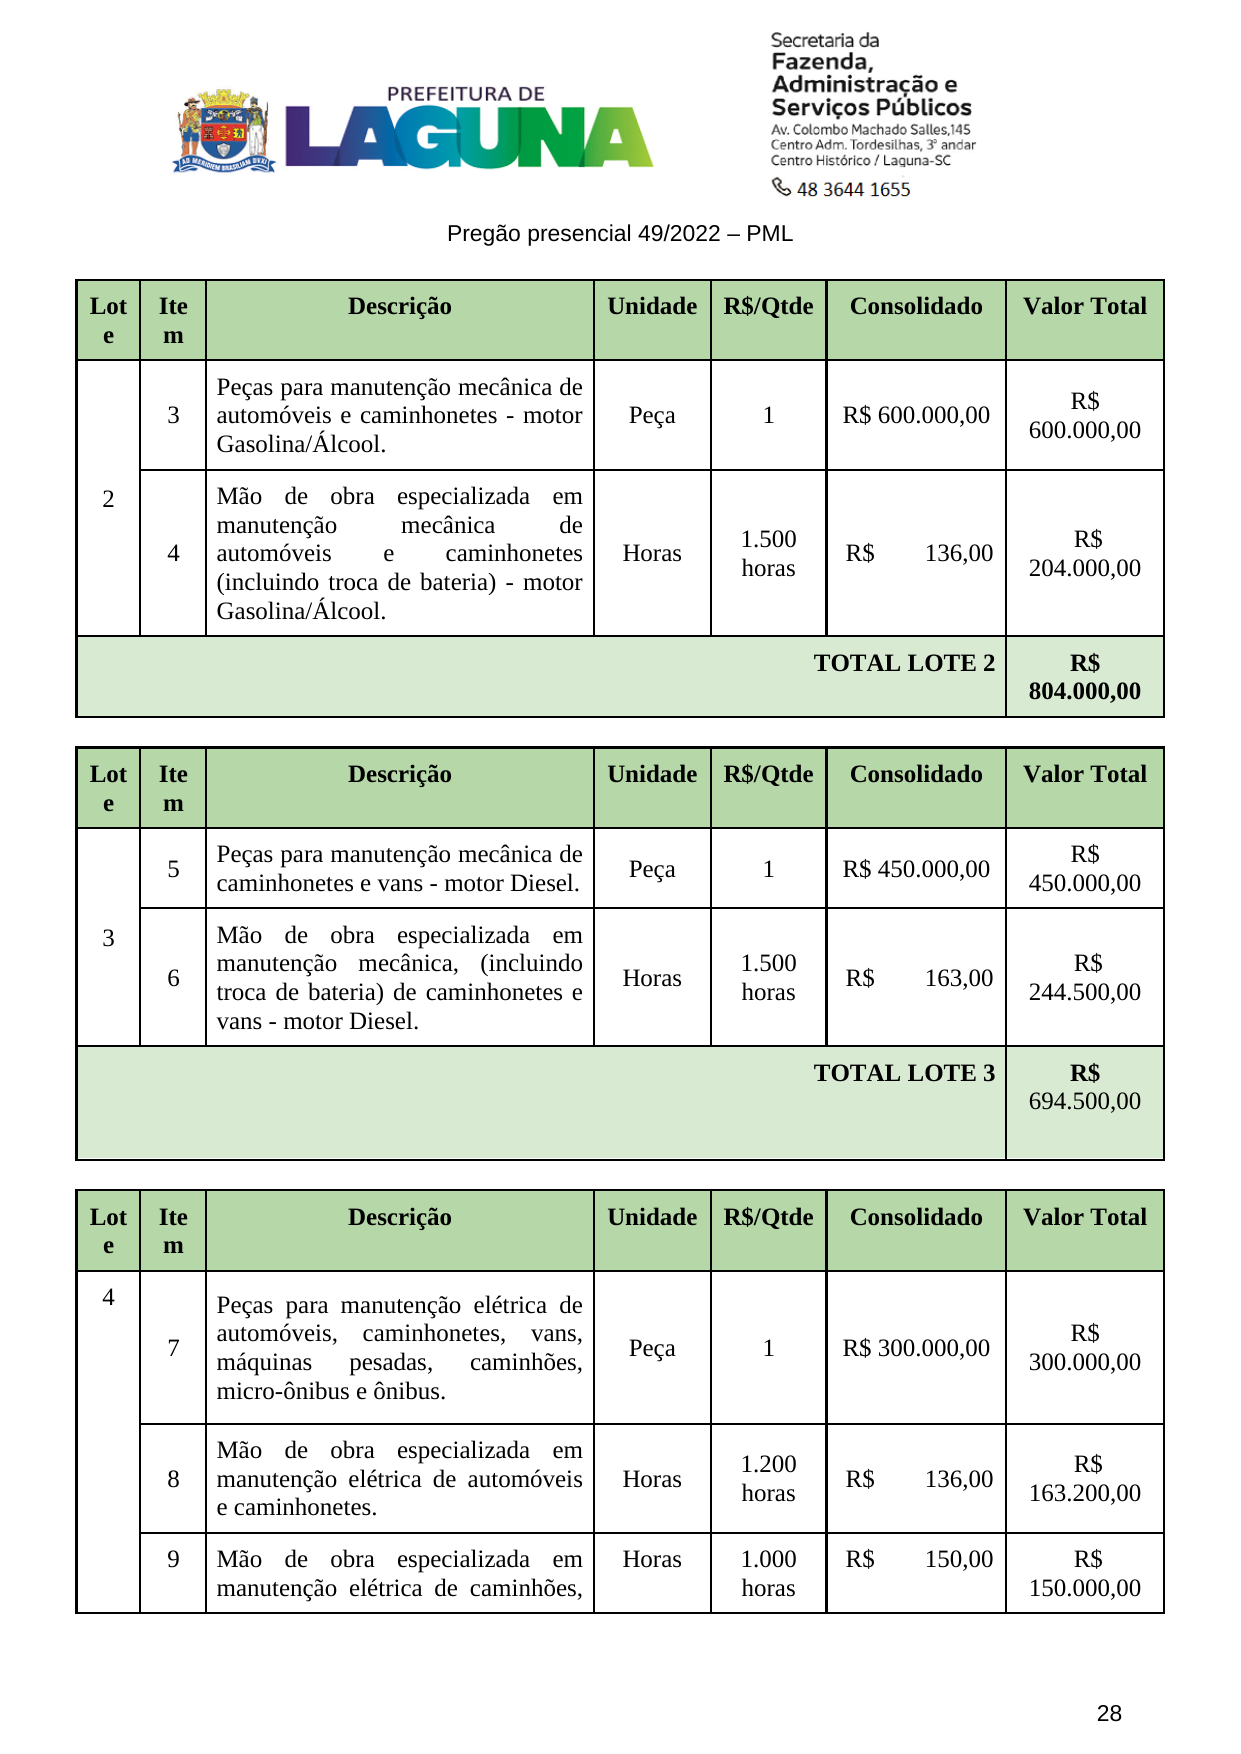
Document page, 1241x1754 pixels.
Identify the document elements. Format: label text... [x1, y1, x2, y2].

table_header Consolidado [828, 749, 1005, 827]
table_cell 1.000 horas [712, 1534, 825, 1612]
table_cell Mão de obra especializada em manutenção mecânica de automóveis e caminhonetes (incluindo troca de bateria) - motor Gasolina/Álcool. [207, 471, 593, 635]
table_cell R$ 244.500,00 [1007, 909, 1163, 1045]
table_cell TOTAL LOTE 3 [78, 1047, 1005, 1158]
table_cell 1.500 horas [712, 471, 825, 635]
table_cell R$ 600.000,00 [1007, 361, 1163, 468]
table_header Item [141, 281, 205, 359]
table_cell 1 [712, 829, 825, 907]
table_cell 3 [78, 829, 139, 1045]
table_cell 4 [141, 471, 205, 635]
table_cell Peça [595, 829, 710, 907]
table_cell Peça [595, 1272, 710, 1422]
table_cell Peças para manutenção elétrica de automóveis, caminhonetes, vans, máquinas pesadas, caminhões, micro-ônibus e ônibus. [207, 1272, 593, 1422]
table_cell R$ 163,00 [828, 909, 1005, 1045]
table_header Descrição [207, 281, 593, 359]
table_cell 3 [141, 361, 205, 468]
table_cell Peças para manutenção mecânica de caminhonetes e vans - motor Diesel. [207, 829, 593, 907]
table_cell Peça [595, 361, 710, 468]
table_cell 2 [78, 361, 139, 635]
table_cell R$ 150.000,00 [1007, 1534, 1163, 1612]
table_cell 1.200 horas [712, 1425, 825, 1532]
table_cell 8 [141, 1425, 205, 1532]
table_cell Horas [595, 1425, 710, 1532]
table_cell Horas [595, 1534, 710, 1612]
table_header Lote [78, 281, 139, 359]
table_header Item [141, 749, 205, 827]
table_cell R$ 804.000,00 [1007, 637, 1163, 716]
table_cell Horas [595, 471, 710, 635]
table_cell Horas [595, 909, 710, 1045]
table_header Descrição [207, 749, 593, 827]
table_header R$/Qtde [712, 281, 825, 359]
table_cell R$ 300.000,00 [1007, 1272, 1163, 1422]
table_cell Mão de obra especializada em manutenção elétrica de automóveis e caminhonetes. [207, 1425, 593, 1532]
table_cell 9 [141, 1534, 205, 1612]
table_header Descrição [207, 1191, 593, 1270]
table_cell R$ 300.000,00 [828, 1272, 1005, 1422]
table_cell R$ 694.500,00 [1007, 1047, 1163, 1158]
table_header Lote [78, 749, 139, 827]
table_cell R$ 204.000,00 [1007, 471, 1163, 635]
table_cell R$ 150,00 [828, 1534, 1005, 1612]
table_cell 1 [712, 361, 825, 468]
table_cell 5 [141, 829, 205, 907]
table_cell Peças para manutenção mecânica de automóveis e caminhonetes - motor Gasolina/Álcool. [207, 361, 593, 468]
table_cell R$ 136,00 [828, 471, 1005, 635]
table_cell R$ 450.000,00 [1007, 829, 1163, 907]
table_cell 6 [141, 909, 205, 1045]
table_cell Mão de obra especializada em manutenção mecânica, (incluindo troca de bateria) de caminhonetes e vans - motor Diesel. [207, 909, 593, 1045]
table_cell R$ 600.000,00 [828, 361, 1005, 468]
table_header Valor Total [1007, 1191, 1163, 1270]
table_header Valor Total [1007, 281, 1163, 359]
table_cell Mão de obra especializada em manutenção elétrica de caminhões, micro-ônibus e ônibus. [207, 1534, 593, 1612]
table_header R$/Qtde [712, 1191, 825, 1270]
table_header Consolidado [828, 281, 1005, 359]
table_cell R$ 136,00 [828, 1425, 1005, 1532]
table_header Unidade [595, 281, 710, 359]
table_cell 7 [141, 1272, 205, 1422]
table_header R$/Qtde [712, 749, 825, 827]
table_cell R$ 163.200,00 [1007, 1425, 1163, 1532]
picture [118, 23, 1004, 220]
table_cell 1 [712, 1272, 825, 1422]
table_cell R$ 450.000,00 [828, 829, 1005, 907]
table_header Item [141, 1191, 205, 1270]
table_header Lote [78, 1191, 139, 1270]
table_header Valor Total [1007, 749, 1163, 827]
table_header Unidade [595, 1191, 710, 1270]
table_header Consolidado [828, 1191, 1005, 1270]
table_cell 1.500 horas [712, 909, 825, 1045]
table_cell 4 [78, 1272, 139, 1612]
table_cell TOTAL LOTE 2 [78, 637, 1005, 716]
table_header Unidade [595, 749, 710, 827]
